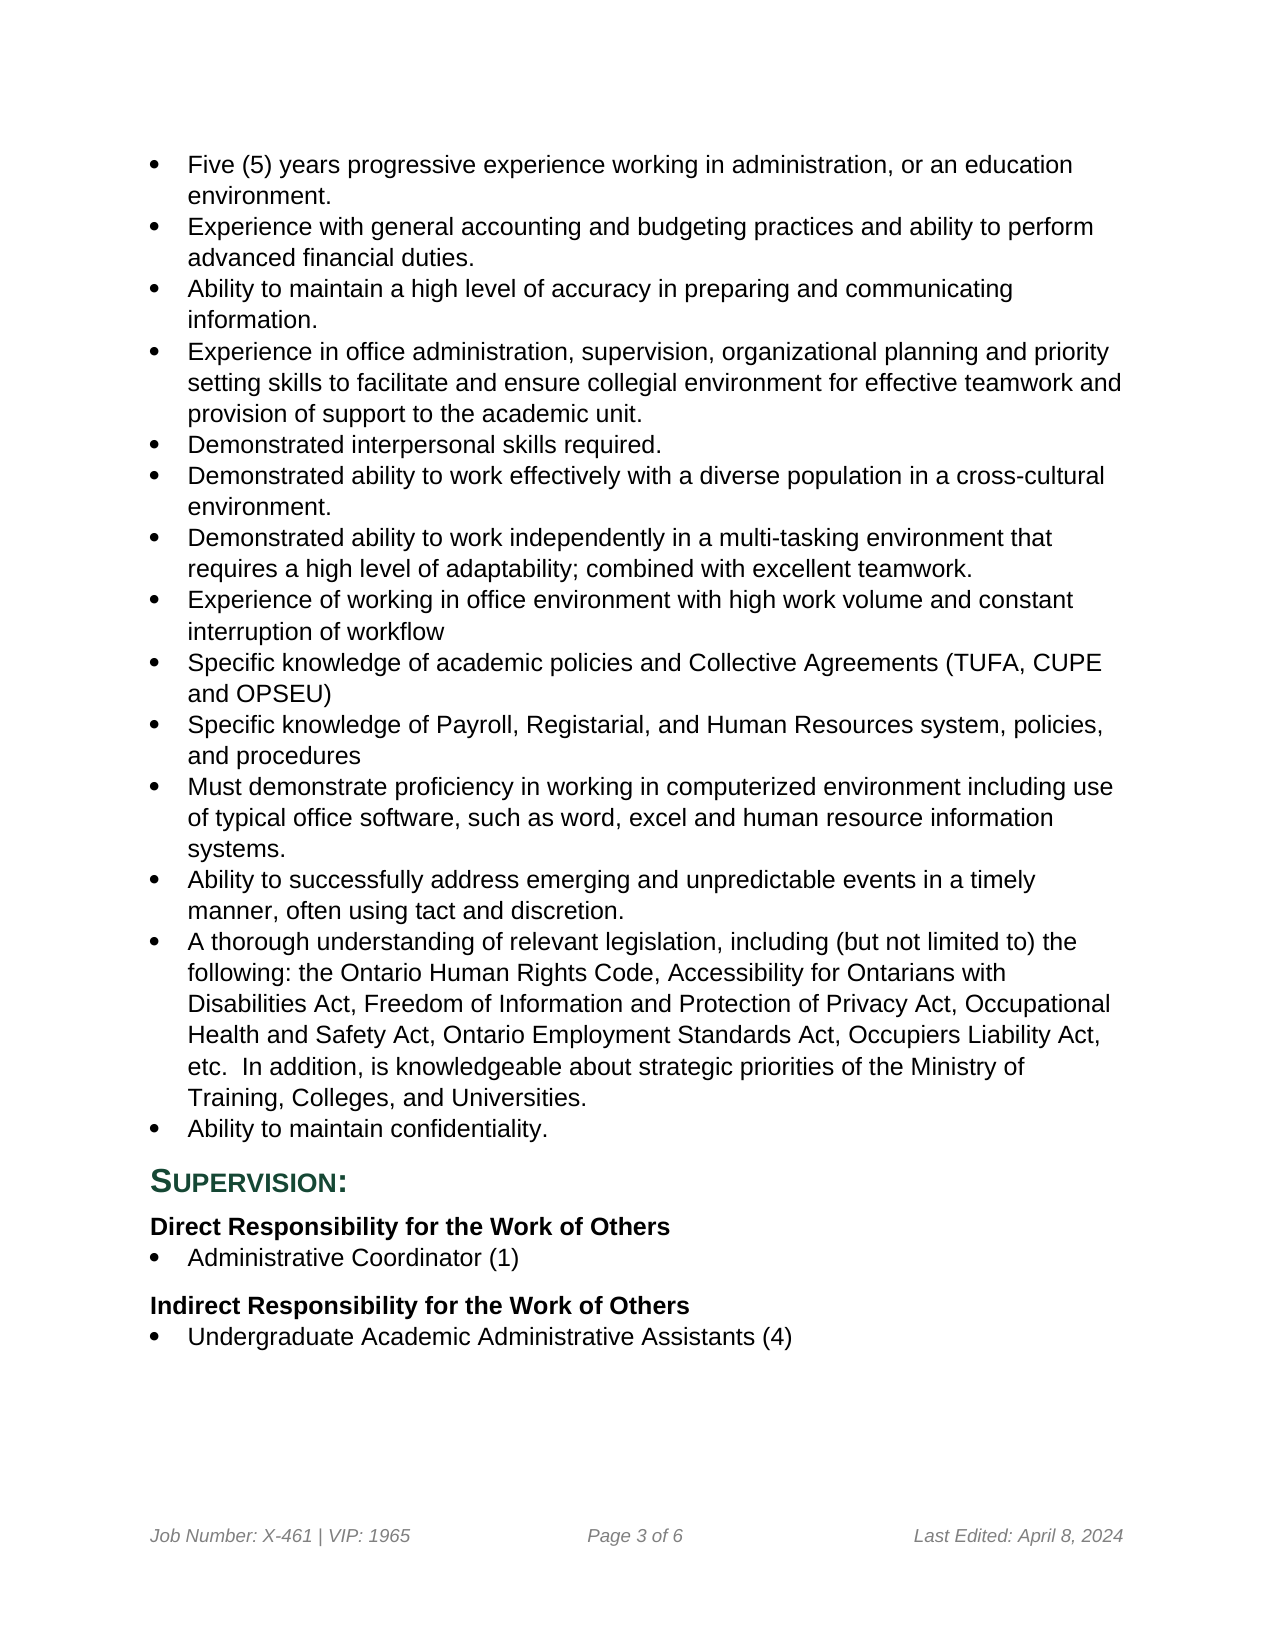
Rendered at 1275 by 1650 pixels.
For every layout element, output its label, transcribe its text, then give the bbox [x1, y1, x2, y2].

list Demonstrated ability to work effectively with a diverse population in a cross-cultural environment. [150, 461, 1125, 521]
list Undergraduate Academic Administrative Assistants (4) [150, 1322, 1125, 1351]
list Ability to maintain a high level of accuracy in preparing and communicating information. [150, 274, 1125, 334]
list Experience of working in office environment with high work volume and constant interruption of workflow [150, 585, 1125, 645]
subtitle Supervision: [150, 1161, 1125, 1200]
list Administrative Coordinator (1) [150, 1243, 1125, 1272]
list Five (5) years progressive experience working in administration, or an education environment. [150, 150, 1125, 210]
list Specific knowledge of Payroll, Registarial, and Human Resources system, policies, and procedures [150, 710, 1125, 769]
subtitle Indirect Responsibility for the Work of Others [150, 1291, 1125, 1320]
subtitle Direct Responsibility for the Work of Others [150, 1212, 1125, 1241]
list Experience with general accounting and budgeting practices and ability to perform advanced financial duties. [150, 212, 1125, 272]
list Experience in office administration, supervision, organizational planning and priority setting skills to facilitate and ensure collegial environment for effective teamwork and provision of support to the academic unit. [150, 337, 1125, 427]
list A thorough understanding of relevant legislation, including (but not limited to) the following: the Ontario Human Rights Code, Accessibility for Ontarians with Disabilities Act, Freedom of Information and Protection of Privacy Act, Occupational Health and Safety Act, Ontario Employment Standards Act, Occupiers Liability Act, etc. In addition, is knowledgeable about strategic priorities of the Ministry of Training, Colleges, and Universities. [150, 927, 1125, 1111]
list Demonstrated ability to work independently in a multi-tasking environment that requires a high level of adaptability; combined with excellent teamwork. [150, 523, 1125, 583]
list Demonstrated interpersonal skills required. [150, 430, 1125, 459]
list Ability to successfully address emerging and unpredictable events in a timely manner, often using tact and discretion. [150, 865, 1125, 925]
list Ability to maintain confidentiality. [150, 1114, 1125, 1142]
list Must demonstrate proficiency in working in computerized environment including use of typical office software, such as word, excel and human resource information systems. [150, 772, 1125, 863]
list Specific knowledge of academic policies and Collective Agreements (TUFA, CUPE and OPSEU) [150, 647, 1125, 707]
